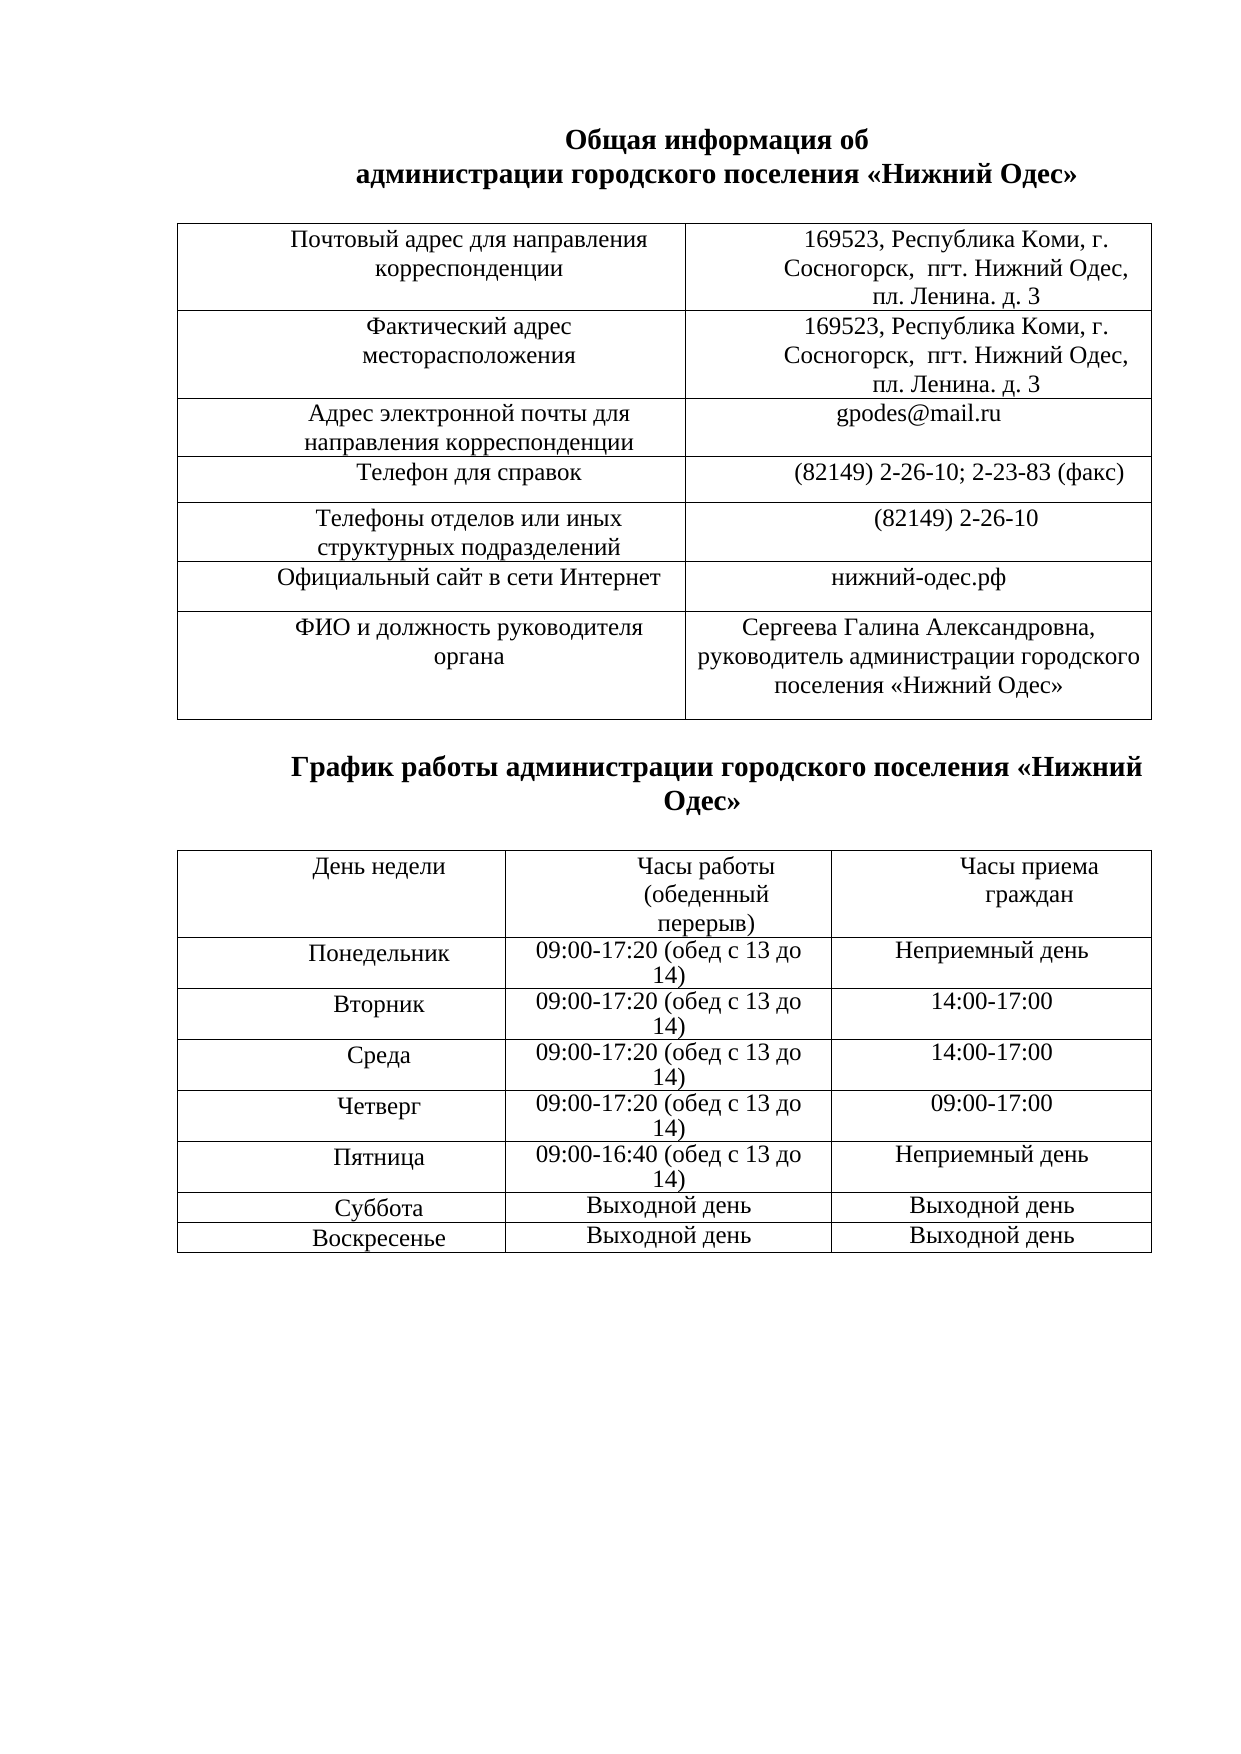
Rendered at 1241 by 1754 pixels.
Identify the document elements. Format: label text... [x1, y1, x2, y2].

table_cell Фактический адрес месторасположения [178, 311, 685, 397]
table_cell 09:00-16:40 (обед с 13 до 14) [506, 1142, 831, 1192]
table_cell Адрес электронной почты для направления корреспонденции [178, 399, 685, 456]
table_header День недели [178, 851, 505, 937]
table_cell 09:00-17:20 (обед с 13 до 14) [506, 1040, 831, 1090]
table_cell 09:00-17:20 (обед с 13 до 14) [506, 1091, 831, 1141]
table_cell Воскресенье [178, 1223, 505, 1252]
table_cell Выходной день [506, 1223, 831, 1252]
table_header Почтовый адрес для направления корреспонденции [178, 224, 685, 310]
text Общая информация об [252, 122, 1152, 156]
text администрации городского поселения «Нижний Одес» [252, 156, 1152, 189]
table_cell 169523, Республика Коми, г. Сосногорск, пгт. Нижний Одес, пл. Ленина. д. 3 [686, 311, 1151, 397]
table_cell Телефон для справок [178, 457, 685, 502]
table_cell (82149) 2-26-10; 2-23-83 (факс) [686, 457, 1151, 502]
table_cell Пятница [178, 1142, 505, 1192]
table_cell Неприемный день [832, 938, 1151, 988]
table_cell gpodes@mail.ru [686, 399, 1151, 456]
table_cell 09:00-17:20 (обед с 13 до 14) [506, 938, 831, 988]
table_cell Телефоны отделов или иных структурных подразделений [178, 503, 685, 561]
table_cell 09:00-17:00 [832, 1091, 1151, 1141]
table_cell Четверг [178, 1091, 505, 1141]
table_cell Выходной день [832, 1223, 1151, 1252]
table_cell Выходной день [832, 1193, 1151, 1222]
table_cell Понедельник [178, 938, 505, 988]
text График работы администрации городского поселения «Нижний Одес» [252, 749, 1152, 816]
table_cell Среда [178, 1040, 505, 1090]
table_header Часы приема граждан [832, 851, 1151, 937]
table_cell Сергеева Галина Александровна, руководитель администрации городского поселения «Нижний Одес» [686, 612, 1151, 719]
table_cell (82149) 2-26-10 [686, 503, 1151, 561]
table_cell Вторник [178, 989, 505, 1039]
table_cell 14:00-17:00 [832, 1040, 1151, 1090]
table_cell Неприемный день [832, 1142, 1151, 1192]
table_cell Официальный сайт в сети Интернет [178, 562, 685, 611]
table_header 169523, Республика Коми, г. Сосногорск, пгт. Нижний Одес, пл. Ленина. д. 3 [686, 224, 1151, 310]
table_cell Суббота [178, 1193, 505, 1222]
table_cell ФИО и должность руководителя органа [178, 612, 685, 719]
table_cell 09:00-17:20 (обед с 13 до 14) [506, 989, 831, 1039]
table_cell Выходной день [506, 1193, 831, 1222]
table_cell 14:00-17:00 [832, 989, 1151, 1039]
table_header Часы работы (обеденный перерыв) [506, 851, 831, 937]
table_cell нижний-одес.рф [686, 562, 1151, 611]
